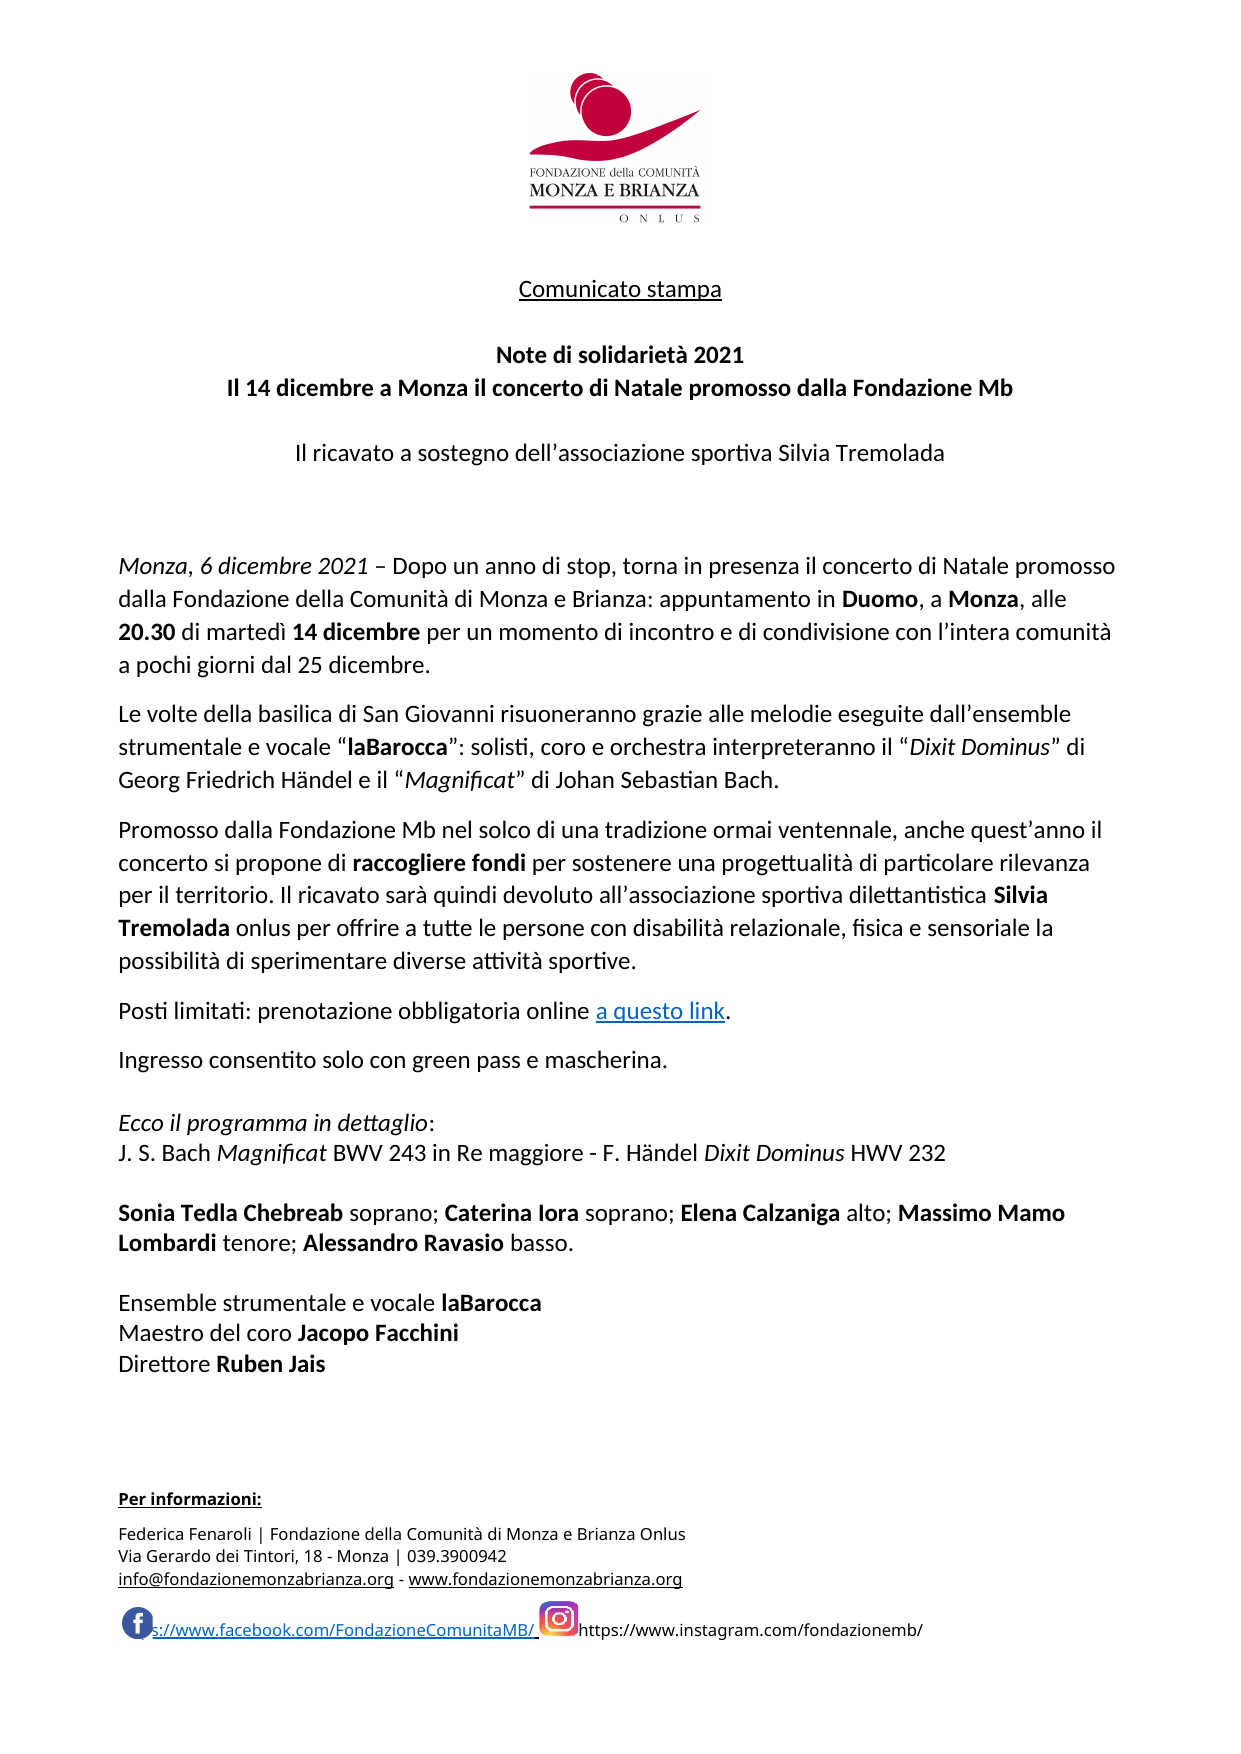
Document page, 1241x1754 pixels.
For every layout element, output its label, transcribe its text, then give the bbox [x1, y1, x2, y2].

text Monza, 6 dicembre 2021 – Dopo un anno di stop, torna in presenza il concerto di Natale promosso dalla Fondazione della Comunità di Monza e Brianza: appuntamento in Duomo, a Monza, alle 20.30 di martedì 14 dicembre per un momento di incontro e di condivisione con l’intera comunità a pochi giorni dal 25 dicembre. [118, 550, 1122, 679]
text Le volte della basilica di San Giovanni risuoneranno grazie alle melodie eseguite dall’ensemble strumentale e vocale “laBarocca”: solisti, coro e orchestra interpreteranno il “Dixit Dominus” di Georg Friedrich Händel e il “Magnificat” di Johan Sebastian Bach. [118, 698, 1122, 795]
picture [529, 73, 711, 226]
text Posti limitati: prenotazione obbligatoria online a questo link. [118, 995, 1122, 1026]
text Ecco il programma in dettaglio: J. S. Bach Magnificat BWV 243 in Re maggiore - F. Händel Dixit Dominus HWV 232 [118, 1107, 1122, 1168]
text Ingresso consentito solo con green pass e mascherina. [118, 1044, 1122, 1075]
text Ensemble strumentale e vocale laBarocca Maestro del coro Jacopo Facchini Direttore Ruben Jais [118, 1287, 1122, 1379]
text Promosso dalla Fondazione Mb nel solco di una tradizione ormai ventennale, anche quest’anno il concerto si propone di raccogliere fondi per sostenere una progettualità di particolare rilevanza per il territorio. Il ricavato sarà quindi devoluto all’associazione sportiva dilettantistica Silvia Tremolada onlus per offrire a tutte le persone con disabilità relazionale, fisica e sensoriale la possibilità di sperimentare diverse attività sportive. [118, 814, 1122, 976]
picture [539, 1601, 579, 1636]
text Sonia Tedla Chebreab soprano; Caterina Iora soprano; Elena Calzaniga alto; Massimo Mamo Lombardi tenore; Alessandro Ravasio basso. [118, 1197, 1122, 1258]
picture [118, 1604, 153, 1639]
text Comunicato stampa Note di solidarietà 2021 Il 14 dicembre a Monza il concerto di Natale promosso dalla Fondazione Mb Il ricavato a sostegno dell’associazione sportiva Silvia Tremolada [118, 273, 1122, 531]
